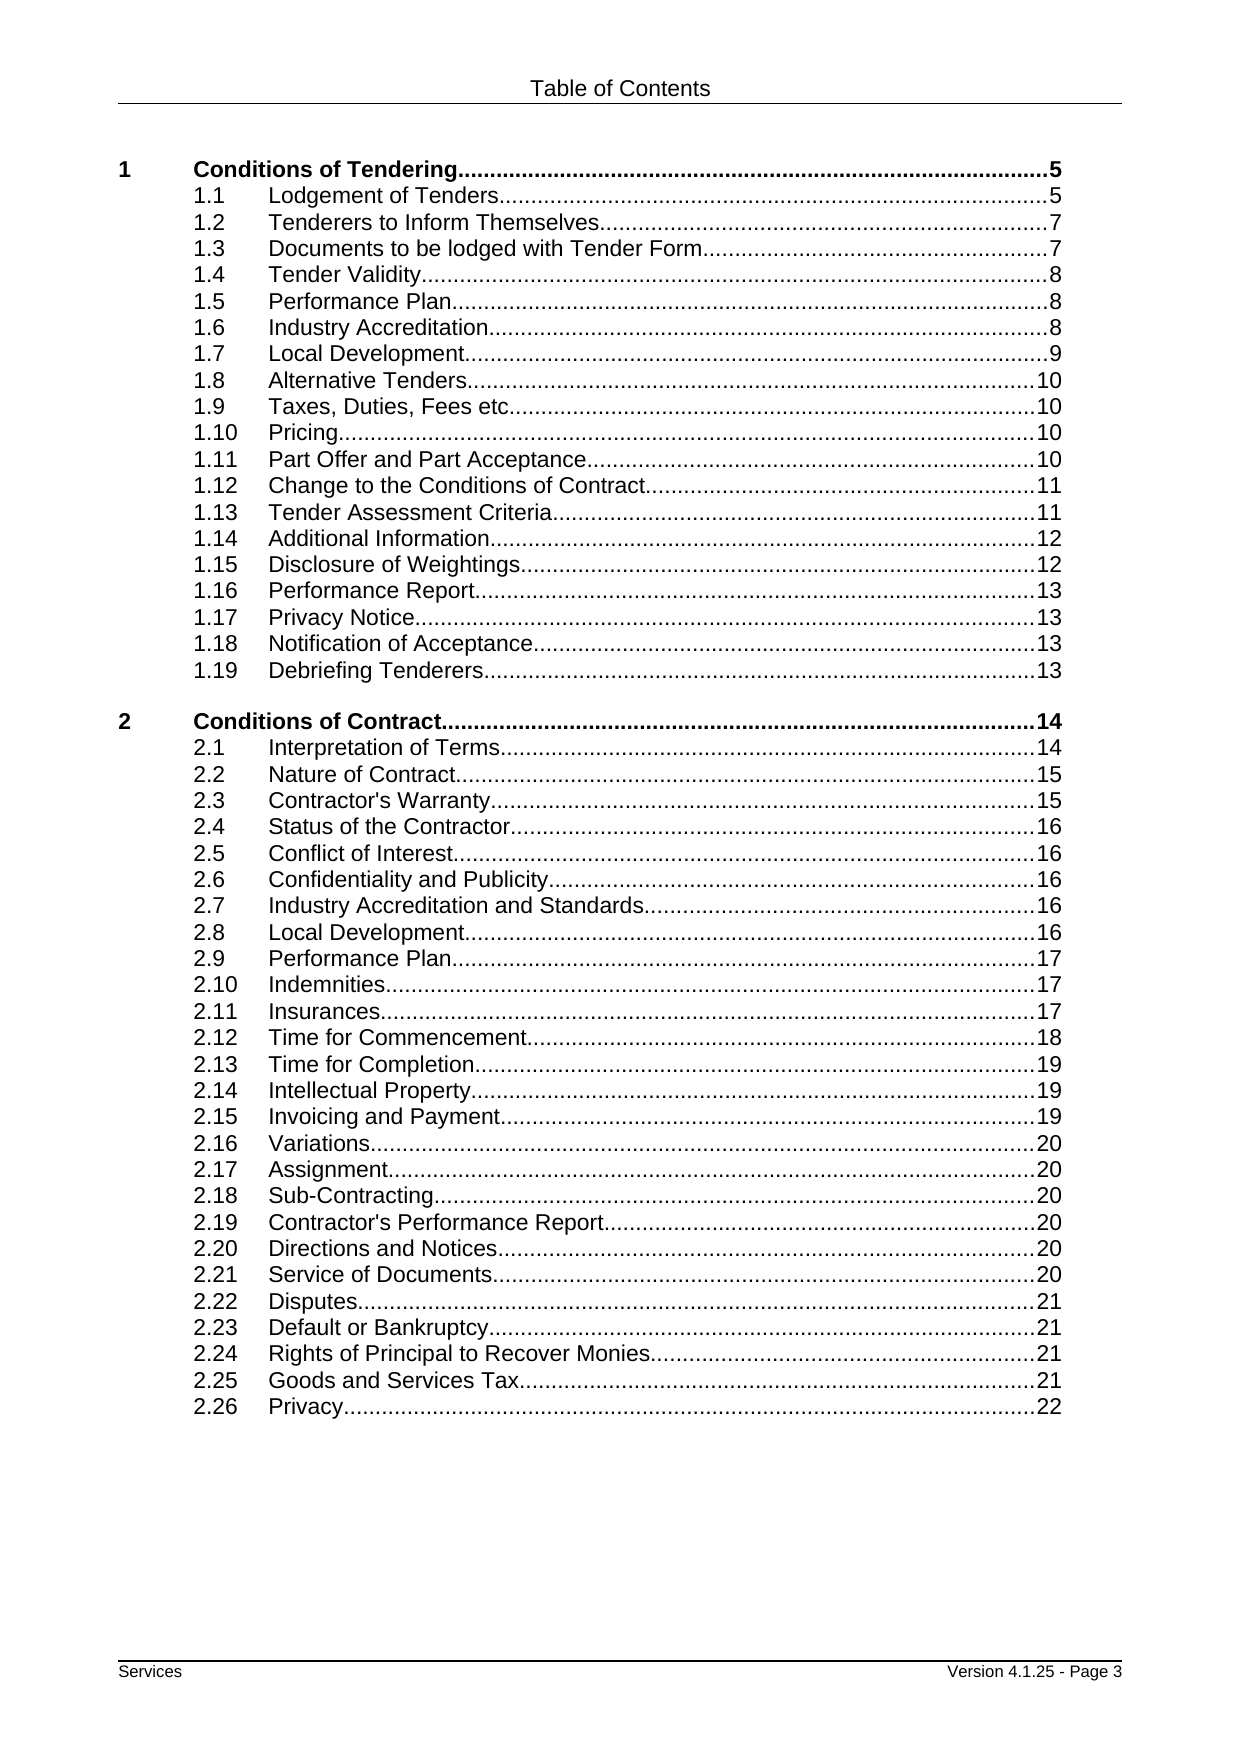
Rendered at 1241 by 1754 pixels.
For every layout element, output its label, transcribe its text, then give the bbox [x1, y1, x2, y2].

text 2.20 Directions and Notices 20 [193, 1235, 1122, 1261]
text 2.16 Variations 20 [193, 1129, 1122, 1156]
text 1.5 Performance Plan 8 [193, 288, 1122, 314]
text 2.26 Privacy 22 [193, 1393, 1122, 1419]
text 2.21 Service of Documents 20 [193, 1261, 1122, 1288]
text 2.13 Time for Completion 19 [193, 1051, 1122, 1077]
text 1.2 Tenderers to Inform Themselves 7 [193, 208, 1122, 235]
text 2.8 Local Development 16 [193, 919, 1122, 945]
text 2.23 Default or Bankruptcy 21 [193, 1314, 1122, 1340]
text 2.19 Contractor's Performance Report 20 [193, 1209, 1122, 1235]
text 2.5 Conflict of Interest 16 [193, 840, 1122, 866]
text 1.4 Tender Validity 8 [193, 261, 1122, 288]
text 1.11 Part Offer and Part Acceptance 10 [193, 446, 1122, 472]
text 2.11 Insurances 17 [193, 998, 1122, 1024]
text 1.7 Local Development 9 [193, 340, 1122, 367]
text 1.8 Alternative Tenders 10 [193, 367, 1122, 393]
text 2.3 Contractor's Warranty 15 [193, 787, 1122, 813]
text 2.4 Status of the Contractor 16 [193, 813, 1122, 840]
text 2.2 Nature of Contract 15 [193, 761, 1122, 787]
text 2.22 Disputes 21 [193, 1288, 1122, 1314]
text 1.6 Industry Accreditation 8 [193, 314, 1122, 340]
text 2.1 Interpretation of Terms 14 [193, 734, 1122, 761]
text 2.18 Sub-Contracting 20 [193, 1182, 1122, 1209]
text 1.19 Debriefing Tenderers 13 [193, 657, 1122, 683]
text 1.3 Documents to be lodged with Tender Form 7 [193, 235, 1122, 261]
text 1.17 Privacy Notice 13 [193, 604, 1122, 630]
text 2.12 Time for Commencement 18 [193, 1024, 1122, 1051]
text 2.14 Intellectual Property 19 [193, 1077, 1122, 1103]
text 2.24 Rights of Principal to Recover Monies 21 [193, 1340, 1122, 1367]
text 1.16 Performance Report 13 [193, 577, 1122, 604]
text 2.9 Performance Plan 17 [193, 945, 1122, 971]
text 2.7 Industry Accreditation and Standards 16 [193, 892, 1122, 919]
text 2.25 Goods and Services Tax 21 [193, 1367, 1122, 1393]
text 1.13 Tender Assessment Criteria 11 [193, 498, 1122, 525]
text 2.17 Assignment 20 [193, 1156, 1122, 1182]
text 1.9 Taxes, Duties, Fees etc 10 [193, 393, 1122, 419]
text 2.15 Invoicing and Payment 19 [193, 1103, 1122, 1129]
text 2.6 Confidentiality and Publicity 16 [193, 866, 1122, 892]
text 1.10 Pricing 10 [193, 419, 1122, 446]
text 1.1 Lodgement of Tenders 5 [193, 182, 1122, 208]
text 2 Conditions of Contract 14 [118, 708, 1122, 734]
text 1.14 Additional Information 12 [193, 525, 1122, 551]
text 1.15 Disclosure of Weightings 12 [193, 551, 1122, 577]
text 1.18 Notification of Acceptance 13 [193, 630, 1122, 657]
text 1.12 Change to the Conditions of Contract 11 [193, 472, 1122, 498]
text 1 Conditions of Tendering 5 [118, 156, 1122, 182]
text 2.10 Indemnities 17 [193, 971, 1122, 998]
